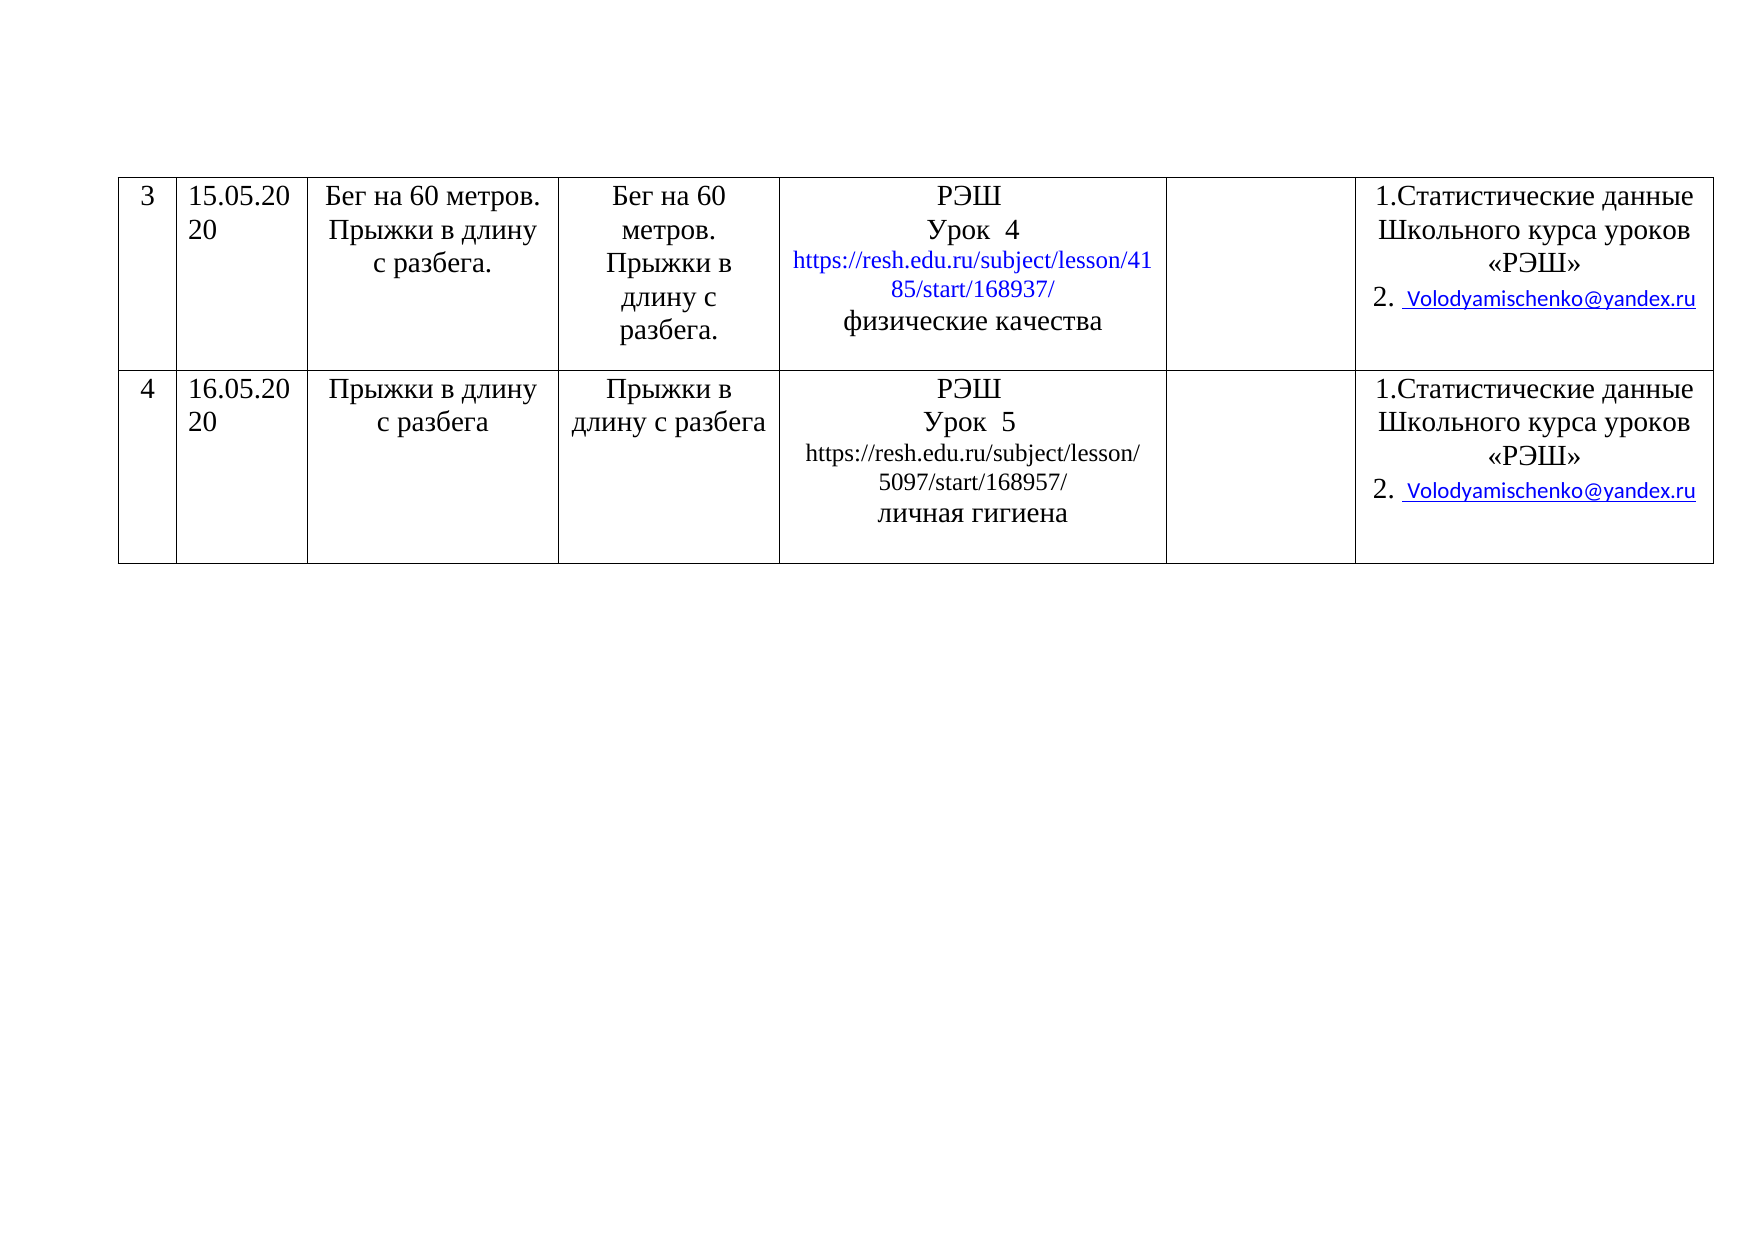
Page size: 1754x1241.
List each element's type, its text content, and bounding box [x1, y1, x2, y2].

table_cell РЭШ Урок 4 https://resh.edu.ru/subject/lesson/4185/start/168937/ физические качества [780, 178, 1166, 370]
table_cell [1167, 178, 1355, 370]
table_cell РЭШ Урок 5 https://resh.edu.ru/subject/lesson/5097/start/168957/ личная гигиена [780, 371, 1166, 563]
table_cell 16.05.2020 [177, 371, 307, 563]
table_cell 1.Статистические данные Школьного курса уроков «РЭШ» 2. Volodyamischenko@yandex.ru [1356, 371, 1713, 563]
table_cell Бег на 60 метров. Прыжки в длину с разбега. [308, 178, 558, 370]
table_cell Прыжки в длину с разбега [559, 371, 779, 563]
table_cell 3 [119, 178, 176, 370]
table_cell Прыжки в длину с разбега [308, 371, 558, 563]
table_cell Бег на 60 метров. Прыжки в длину с разбега. [559, 178, 779, 370]
table_cell 15.05.2020 [177, 178, 307, 370]
table_cell [1167, 371, 1355, 563]
table_cell 4 [119, 371, 176, 563]
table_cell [1356, 178, 1713, 370]
